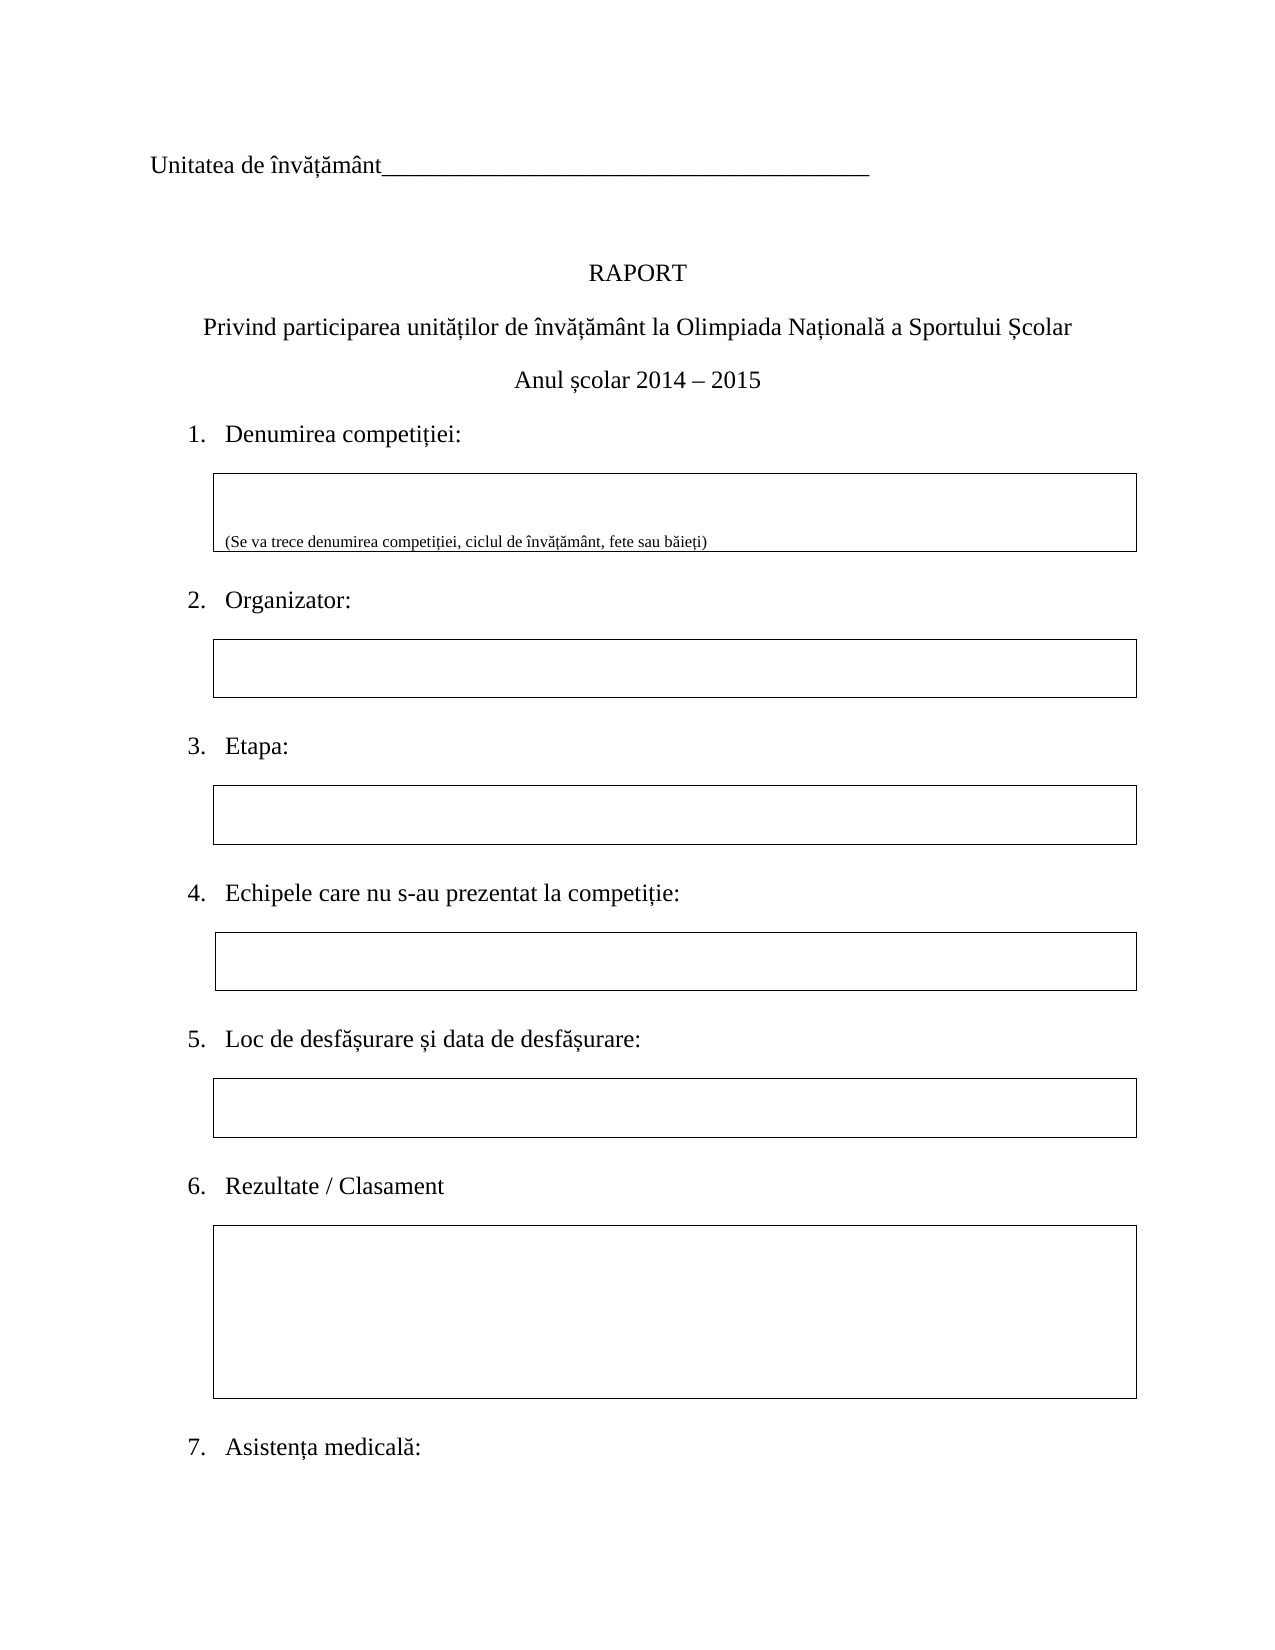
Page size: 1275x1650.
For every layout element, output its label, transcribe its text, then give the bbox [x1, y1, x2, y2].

table_header [214, 786, 1136, 844]
table_header [214, 1226, 1136, 1398]
table_header (Se va trece denumirea competiției, ciclul de învățământ, fete sau băieți) [214, 474, 1136, 551]
list Etapa: [187, 731, 1125, 760]
list Denumirea competiției: [187, 419, 1125, 448]
list Echipele care nu s-au prezentat la competiție: [187, 878, 1125, 907]
table_header [214, 1079, 1136, 1137]
list Asistența medicală: [187, 1432, 1125, 1461]
text RAPORT [150, 258, 1125, 286]
text Privind participarea unităților de învățământ la Olimpiada Națională a Sportului Școlar [150, 312, 1125, 340]
list Loc de desfășurare și data de desfășurare: [187, 1024, 1125, 1053]
list Organizator: [187, 585, 1125, 614]
table_header [214, 640, 1136, 697]
text Unitatea de învățământ_______________________________________ [150, 150, 1125, 179]
table_header [216, 933, 1136, 990]
list Rezultate / Clasament [187, 1171, 1125, 1199]
text Anul școlar 2014 – 2015 [150, 365, 1125, 394]
